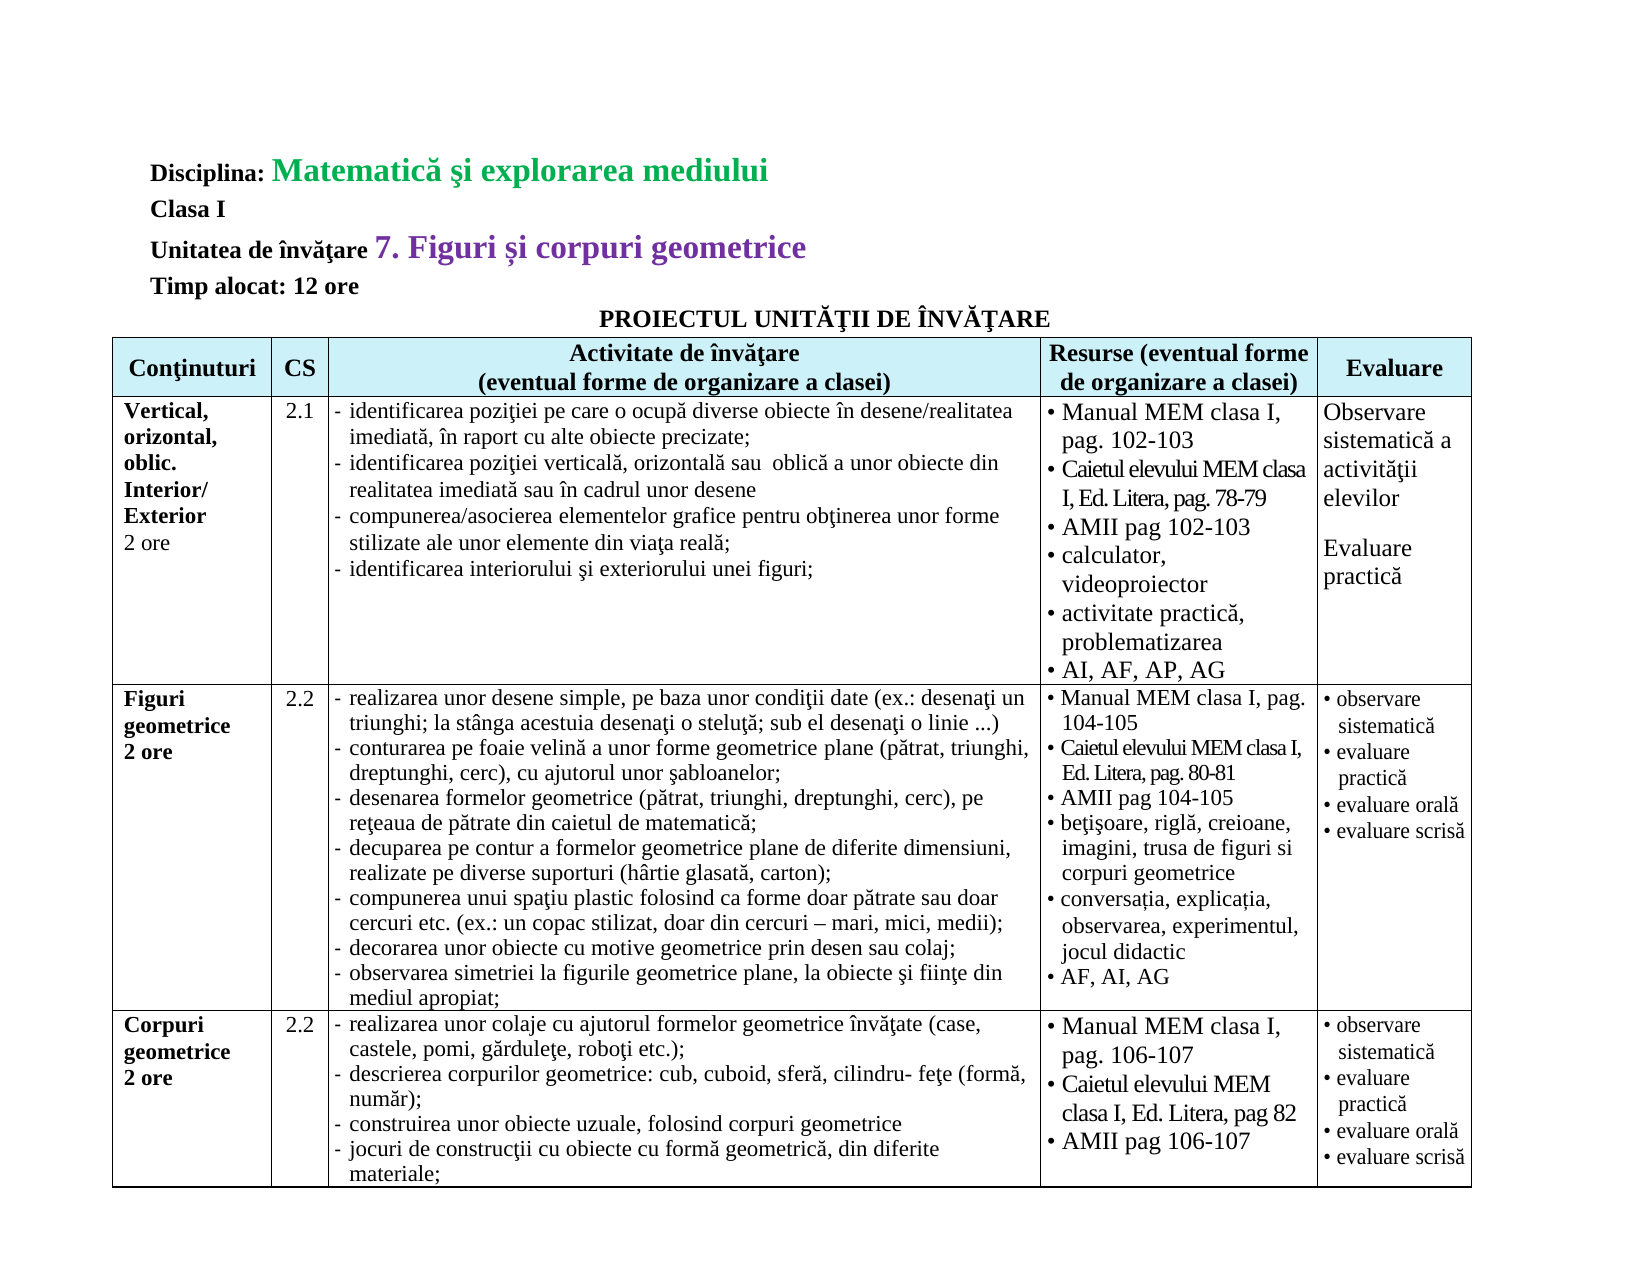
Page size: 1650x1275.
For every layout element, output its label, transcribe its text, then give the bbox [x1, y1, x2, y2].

table_header Activitate de învăţare (eventual forme de organizare a clasei) [329, 338, 1040, 396]
table_cell Corpuri geometrice 2 ore [113, 1011, 271, 1186]
table_cell Figuri geometrice 2 ore [113, 685, 271, 1010]
table_cell • observare sistematică • evaluare practică • evaluare orală • evaluare scrisă [1318, 685, 1471, 1010]
table_header Resurse (eventual forme de organizare a clasei) [1041, 338, 1317, 396]
text Unitatea de învăţare 7. Figuri și corpuri geometrice [150, 227, 1500, 265]
table_header Conţinuturi [113, 338, 271, 396]
table_cell • Manual MEM clasa I, pag. 106-107 • Caietul elevului MEM clasa I, Ed. Litera, pag 82 • AMII pag 106-107 [1041, 1011, 1317, 1186]
table_header Evaluare [1318, 338, 1471, 396]
table_cell realizarea unor colaje cu ajutorul formelor geometrice învăţate (case, castele, pomi, gărduleţe, roboţi etc.); descrierea corpurilor geometrice: cub, cuboid, sferă, cilindru- feţe (formă, număr); construirea unor obiecte uzuale, folosind corpuri geometrice jocuri de construcţii cu obiecte cu formă geometrică, din diferite materiale; [329, 1011, 1040, 1186]
table_cell realizarea unor desene simple, pe baza unor condiţii date (ex.: desenaţi un triunghi; la stânga acestuia desenaţi o steluţă; sub el desenaţi o linie ...) conturarea pe foaie velină a unor forme geometrice plane (pătrat, triunghi, dreptunghi, cerc), cu ajutorul unor şabloanelor; desenarea formelor geometrice (pătrat, triunghi, dreptunghi, cerc), pe reţeaua de pătrate din caietul de matematică; decuparea pe contur a formelor geometrice plane de diferite dimensiuni, realizate pe diverse suporturi (hârtie glasată, carton); compunerea unui spaţiu plastic folosind ca forme doar pătrate sau doar cercuri etc. (ex.: un copac stilizat, doar din cercuri – mari, mici, medii); decorarea unor obiecte cu motive geometrice prin desen sau colaj; observarea simetriei la figurile geometrice plane, la obiecte şi fiinţe din mediul apropiat; [329, 685, 1040, 1010]
table_cell identificarea poziţiei pe care o ocupă diverse obiecte în desene/realitatea imediată, în raport cu alte obiecte precizate; identificarea poziţiei verticală, orizontală sau oblică a unor obiecte din realitatea imediată sau în cadrul unor desene compunerea/asocierea elementelor grafice pentru obţinerea unor forme stilizate ale unor elemente din viaţa reală; identificarea interiorului şi exteriorului unei figuri; [329, 397, 1040, 684]
table_cell 2.2 [272, 1011, 328, 1186]
text Timp alocat: 12 ore [150, 271, 1500, 300]
text PROIECTUL UNITĂŢII DE ÎNVĂŢARE [150, 304, 1500, 333]
table_header CS [272, 338, 328, 396]
table_cell Observare sistematică a activităţii elevilor Evaluare practică [1318, 397, 1471, 684]
table_cell 2.1 [272, 397, 328, 684]
table_cell • Manual MEM clasa I, pag. 104-105 • Caietul elevului MEM clasa I, Ed. Litera, pag. 80-81 • AMII pag 104-105 • beţişoare, riglă, creioane, imagini, trusa de figuri si corpuri geometrice • conversația, explicația, observarea, experimentul, jocul didactic • AF, AI, AG [1041, 685, 1317, 1010]
table_cell • Manual MEM clasa I, pag. 102-103 • Caietul elevului MEM clasa I, Ed. Litera, pag. 78-79 • AMII pag 102-103 • calculator, videoproiector • activitate practică, problematizarea • AI, AF, AP, AG [1041, 397, 1317, 684]
table_cell Vertical, orizontal, oblic. Interior/ Exterior 2 ore [113, 397, 271, 684]
text Clasa I [150, 194, 1500, 223]
table_cell • observare sistematică • evaluare practică • evaluare orală • evaluare scrisă [1318, 1011, 1471, 1186]
table_cell 2.2 [272, 685, 328, 1010]
text Disciplina: Matematică şi explorarea mediului [150, 150, 1500, 188]
